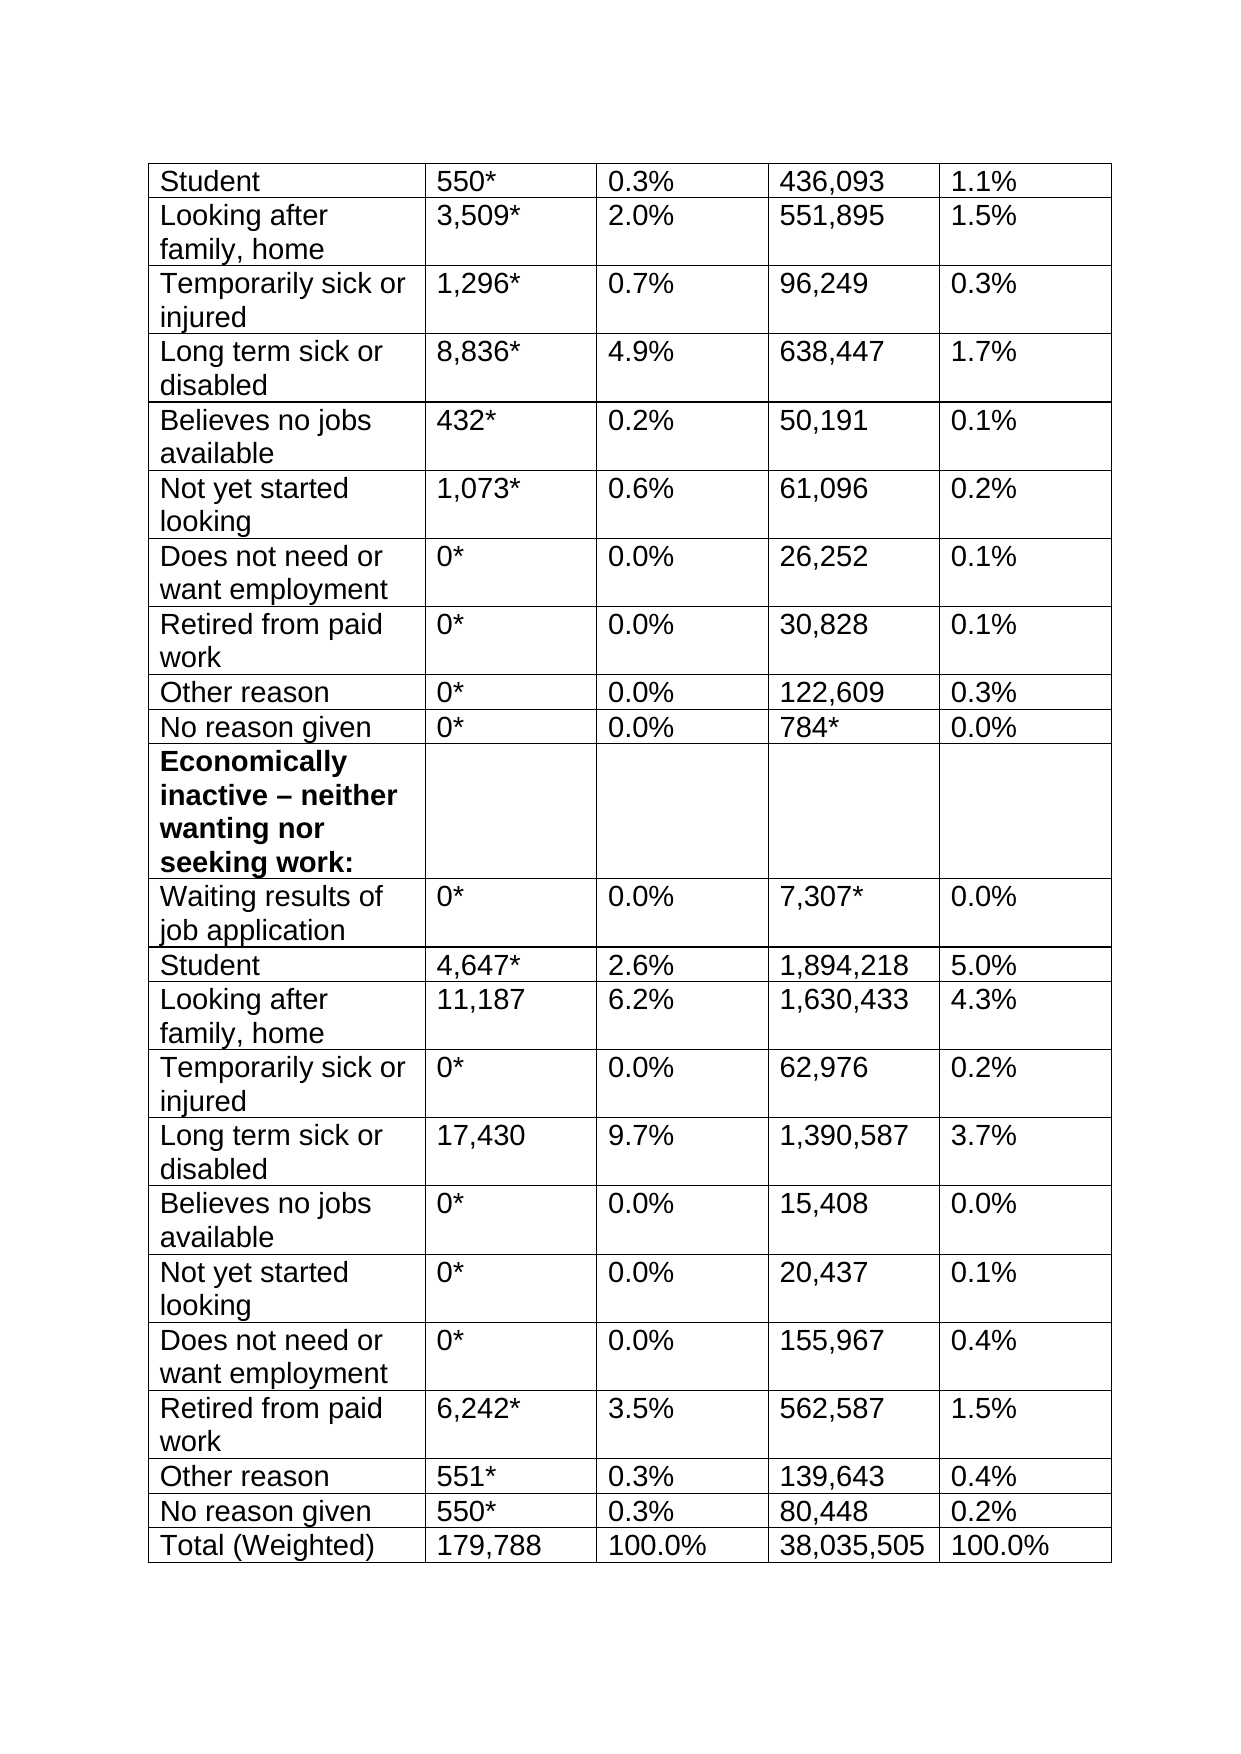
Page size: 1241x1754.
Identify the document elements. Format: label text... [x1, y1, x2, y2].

table_cell 0.7% [597, 266, 768, 333]
table_cell Does not need or want employment [149, 539, 425, 606]
table_cell [426, 744, 596, 878]
table_cell 80,448 [769, 1494, 939, 1527]
table_cell 0.0% [597, 607, 768, 674]
table_cell 6.2% [597, 982, 768, 1049]
table_cell 0.3% [940, 266, 1111, 333]
table_cell 638,447 [769, 334, 939, 401]
table_cell 1.5% [940, 198, 1111, 265]
table_cell 0* [426, 539, 596, 606]
table_cell 0.0% [940, 1186, 1111, 1253]
table_cell 9.7% [597, 1118, 768, 1185]
table_cell 0.0% [597, 1323, 768, 1390]
table_cell 3,509* [426, 198, 596, 265]
table_cell 139,643 [769, 1459, 939, 1492]
table_cell 20,437 [769, 1255, 939, 1322]
table_cell 0.0% [597, 675, 768, 708]
table_cell 550* [426, 1494, 596, 1527]
table_cell 0.0% [597, 539, 768, 606]
table_cell 6,242* [426, 1391, 596, 1458]
table_cell 155,967 [769, 1323, 939, 1390]
table_cell 0.4% [940, 1323, 1111, 1390]
table_cell 562,587 [769, 1391, 939, 1458]
table_cell 0.0% [597, 710, 768, 743]
table_cell 1,390,587 [769, 1118, 939, 1185]
table_cell Student [149, 948, 425, 981]
table_cell 0* [426, 1050, 596, 1117]
table_cell 0.3% [597, 164, 768, 197]
table_cell 0.3% [940, 675, 1111, 708]
table_cell 0.6% [597, 471, 768, 538]
table_cell 0.0% [597, 1186, 768, 1253]
table_cell 1.7% [940, 334, 1111, 401]
table_cell 0* [426, 710, 596, 743]
table_cell Total (Weighted) [149, 1528, 425, 1562]
table_cell 0* [426, 607, 596, 674]
table_cell 2.6% [597, 948, 768, 981]
table_cell Student [149, 164, 425, 197]
table_cell No reason given [149, 1494, 425, 1527]
table_cell 4.3% [940, 982, 1111, 1049]
table_cell 100.0% [940, 1528, 1111, 1562]
table_cell 100.0% [597, 1528, 768, 1562]
table_cell Economically inactive – neither wanting nor seeking work: [149, 744, 425, 878]
table_cell 0* [426, 675, 596, 708]
table_cell Temporarily sick or injured [149, 266, 425, 333]
table_cell 4.9% [597, 334, 768, 401]
table_cell 30,828 [769, 607, 939, 674]
table_cell 1,630,433 [769, 982, 939, 1049]
table_cell 1,894,218 [769, 948, 939, 981]
table_cell Does not need or want employment [149, 1323, 425, 1390]
table_cell 0.1% [940, 403, 1111, 469]
table_cell Looking after family, home [149, 982, 425, 1049]
table_cell Retired from paid work [149, 1391, 425, 1458]
table_cell Waiting results of job application [149, 879, 425, 946]
table_cell 8,836* [426, 334, 596, 401]
table_cell 0.4% [940, 1459, 1111, 1492]
table_cell 0.2% [597, 403, 768, 469]
table_cell 3.7% [940, 1118, 1111, 1185]
table_cell 50,191 [769, 403, 939, 469]
table_cell Long term sick or disabled [149, 1118, 425, 1185]
table_cell Not yet started looking [149, 471, 425, 538]
table_cell 0.3% [597, 1494, 768, 1527]
table_cell No reason given [149, 710, 425, 743]
table_cell 0* [426, 1323, 596, 1390]
table_cell 15,408 [769, 1186, 939, 1253]
table_cell 0.0% [597, 1255, 768, 1322]
table_cell [597, 744, 768, 878]
table_cell 0.2% [940, 1494, 1111, 1527]
table_cell 0.2% [940, 471, 1111, 538]
table_cell 0.0% [597, 1050, 768, 1117]
table_cell 550* [426, 164, 596, 197]
table_cell 26,252 [769, 539, 939, 606]
table_cell Believes no jobs available [149, 1186, 425, 1253]
table_cell 1,296* [426, 266, 596, 333]
table_cell [940, 744, 1111, 878]
table_cell 17,430 [426, 1118, 596, 1185]
table_cell Long term sick or disabled [149, 334, 425, 401]
table_cell 1,073* [426, 471, 596, 538]
table_cell 0.3% [597, 1459, 768, 1492]
table_cell Other reason [149, 675, 425, 708]
table_cell 3.5% [597, 1391, 768, 1458]
table_cell 122,609 [769, 675, 939, 708]
table_cell 0.0% [940, 879, 1111, 946]
table_cell Other reason [149, 1459, 425, 1492]
table_cell 2.0% [597, 198, 768, 265]
table_cell 1.1% [940, 164, 1111, 197]
table_cell 0.1% [940, 539, 1111, 606]
table_cell 7,307* [769, 879, 939, 946]
table_cell 784* [769, 710, 939, 743]
table_cell 96,249 [769, 266, 939, 333]
table_cell 0.1% [940, 1255, 1111, 1322]
table_cell 5.0% [940, 948, 1111, 981]
table_cell [769, 744, 939, 878]
table_cell 0* [426, 1186, 596, 1253]
table_cell 11,187 [426, 982, 596, 1049]
table_cell Believes no jobs available [149, 403, 425, 469]
table_cell 0.2% [940, 1050, 1111, 1117]
table_cell 38,035,505 [769, 1528, 939, 1562]
table_cell Retired from paid work [149, 607, 425, 674]
table_cell 61,096 [769, 471, 939, 538]
table_cell 1.5% [940, 1391, 1111, 1458]
table_cell 551,895 [769, 198, 939, 265]
table_cell 4,647* [426, 948, 596, 981]
table_cell Temporarily sick or injured [149, 1050, 425, 1117]
table_cell 0.1% [940, 607, 1111, 674]
table_cell Not yet started looking [149, 1255, 425, 1322]
table_cell 0* [426, 1255, 596, 1322]
table_cell Looking after family, home [149, 198, 425, 265]
table_cell 0.0% [597, 879, 768, 946]
table_cell 436,093 [769, 164, 939, 197]
table_cell 0.0% [940, 710, 1111, 743]
table_cell 0* [426, 879, 596, 946]
table_cell 432* [426, 403, 596, 469]
table_cell 62,976 [769, 1050, 939, 1117]
table_cell 179,788 [426, 1528, 596, 1562]
table_cell 551* [426, 1459, 596, 1492]
